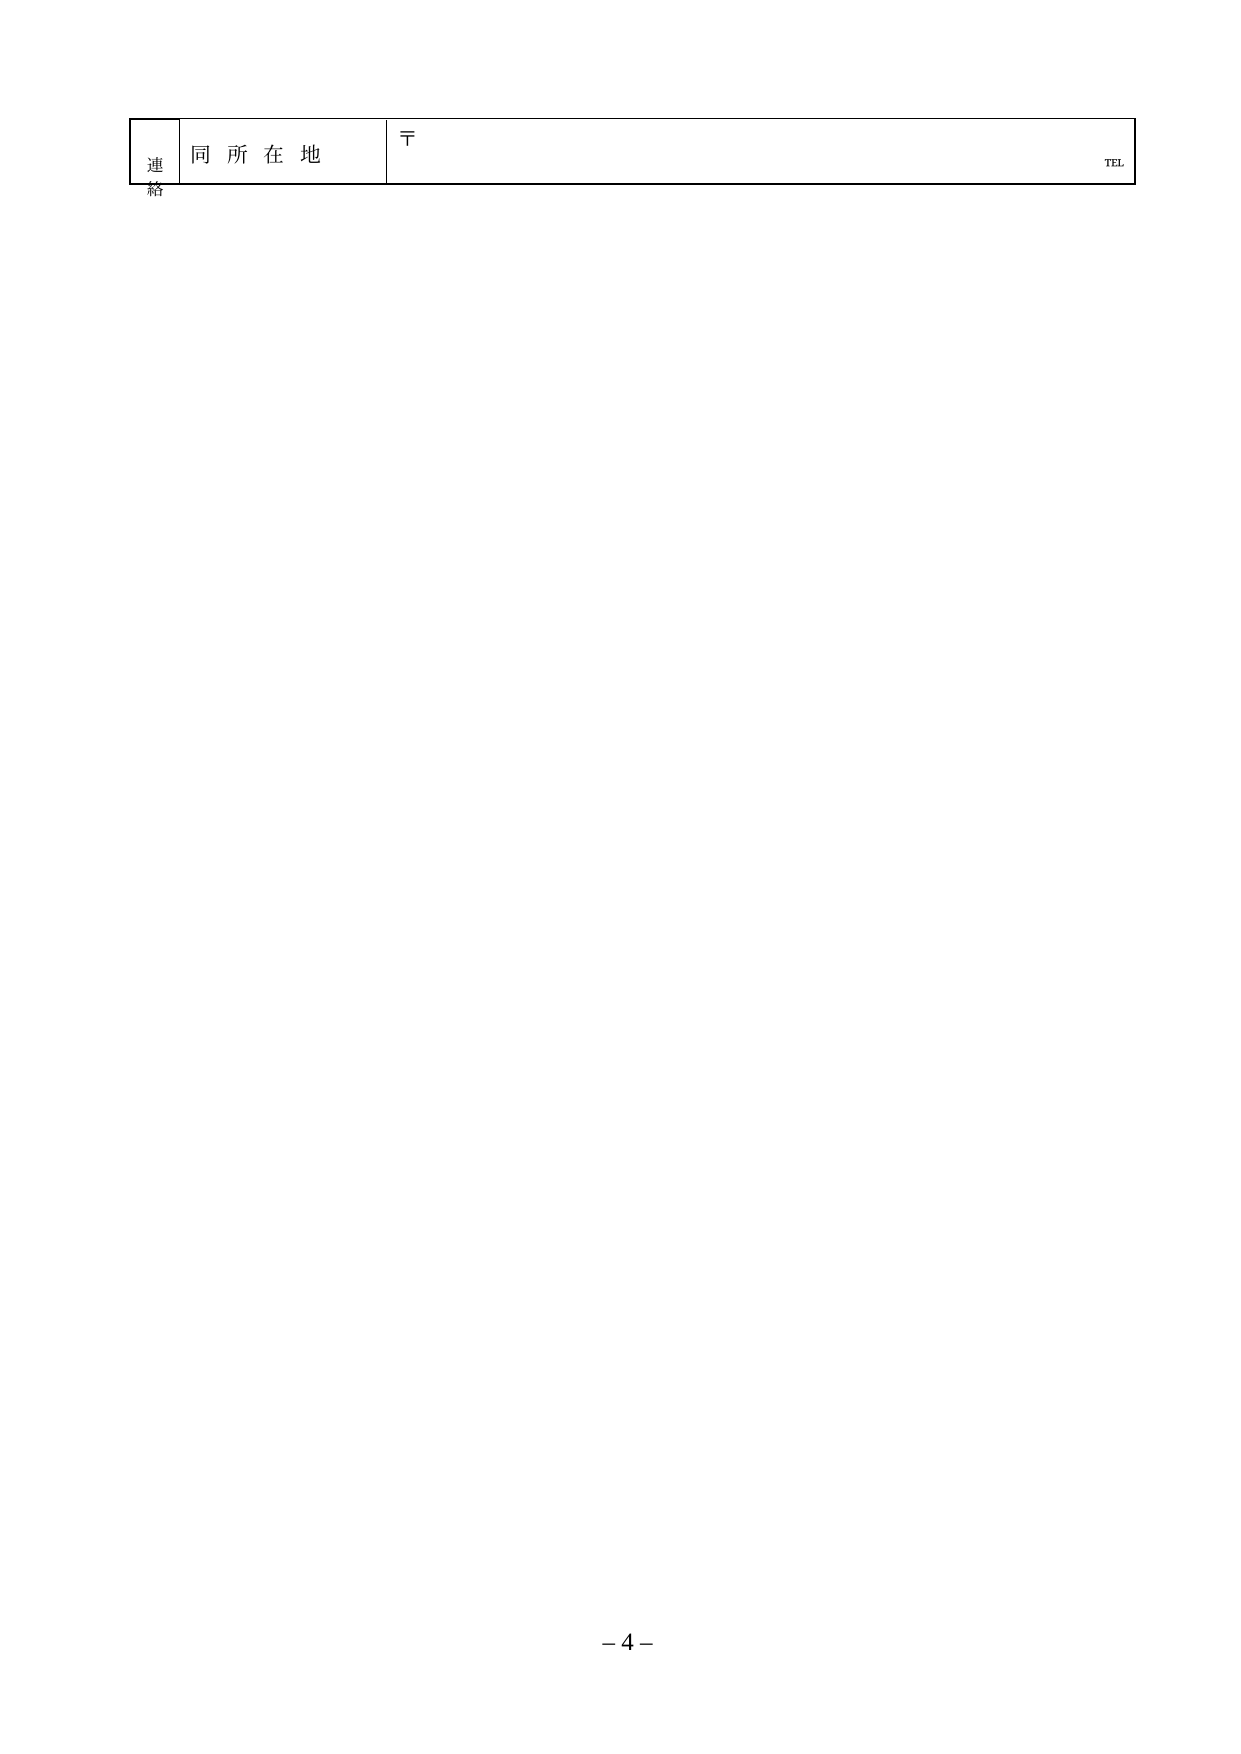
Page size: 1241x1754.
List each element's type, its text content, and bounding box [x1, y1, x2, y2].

table_cell 同 所 在 地 [180, 119, 387, 183]
table_cell 〒 ℡ [387, 119, 1134, 183]
